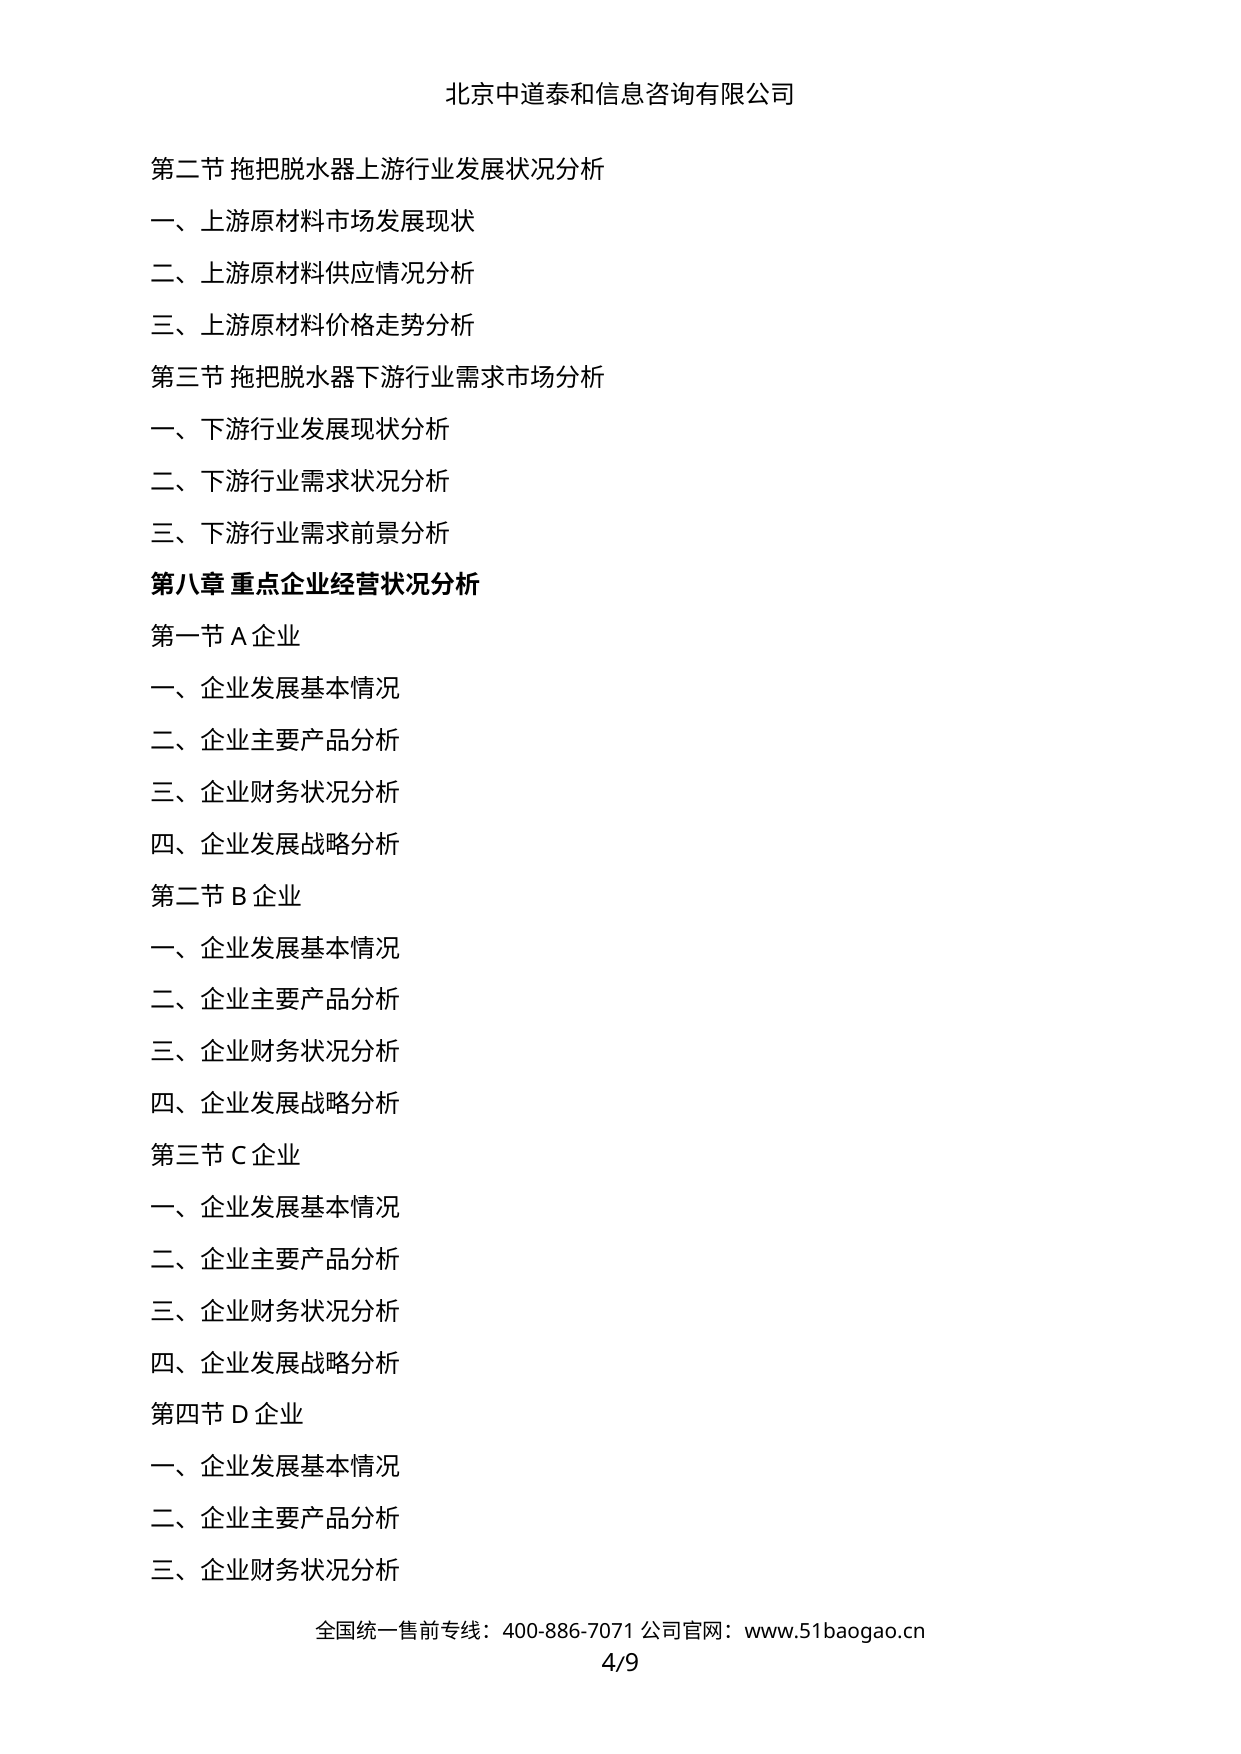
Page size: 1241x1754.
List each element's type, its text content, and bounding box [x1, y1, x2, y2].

text 第一节 A企业 [150, 617, 1090, 653]
text 四、企业发展战略分析 [150, 1084, 1090, 1120]
text 三、企业财务状况分析 [150, 1032, 1090, 1068]
text 一、上游原材料市场发展现状 [150, 202, 1090, 238]
text 二、上游原材料供应情况分析 [150, 254, 1090, 290]
text 三、下游行业需求前景分析 [150, 513, 1090, 549]
text 二、下游行业需求状况分析 [150, 461, 1090, 497]
text 第二节 B企业 [150, 876, 1090, 912]
text 第三节 C企业 [150, 1136, 1090, 1172]
text 一、企业发展基本情况 [150, 928, 1090, 964]
text 二、企业主要产品分析 [150, 721, 1090, 757]
text 二、企业主要产品分析 [150, 1499, 1090, 1535]
text 四、企业发展战略分析 [150, 824, 1090, 861]
text 二、企业主要产品分析 [150, 980, 1090, 1016]
text 三、企业财务状况分析 [150, 1291, 1090, 1327]
text 第四节 D企业 [150, 1395, 1090, 1431]
text 三、上游原材料价格走势分析 [150, 306, 1090, 342]
text 第二节 拖把脱水器上游行业发展状况分析 [150, 150, 1090, 186]
text 三、企业财务状况分析 [150, 772, 1090, 809]
text 一、企业发展基本情况 [150, 1187, 1090, 1224]
text 二、企业主要产品分析 [150, 1239, 1090, 1276]
text 三、企业财务状况分析 [150, 1551, 1090, 1587]
text 第三节 拖把脱水器下游行业需求市场分析 [150, 357, 1090, 394]
text 第八章 重点企业经营状况分析 [150, 565, 1090, 601]
text 四、企业发展战略分析 [150, 1343, 1090, 1379]
text 一、下游行业发展现状分析 [150, 409, 1090, 446]
text 一、企业发展基本情况 [150, 669, 1090, 705]
text 一、企业发展基本情况 [150, 1447, 1090, 1483]
